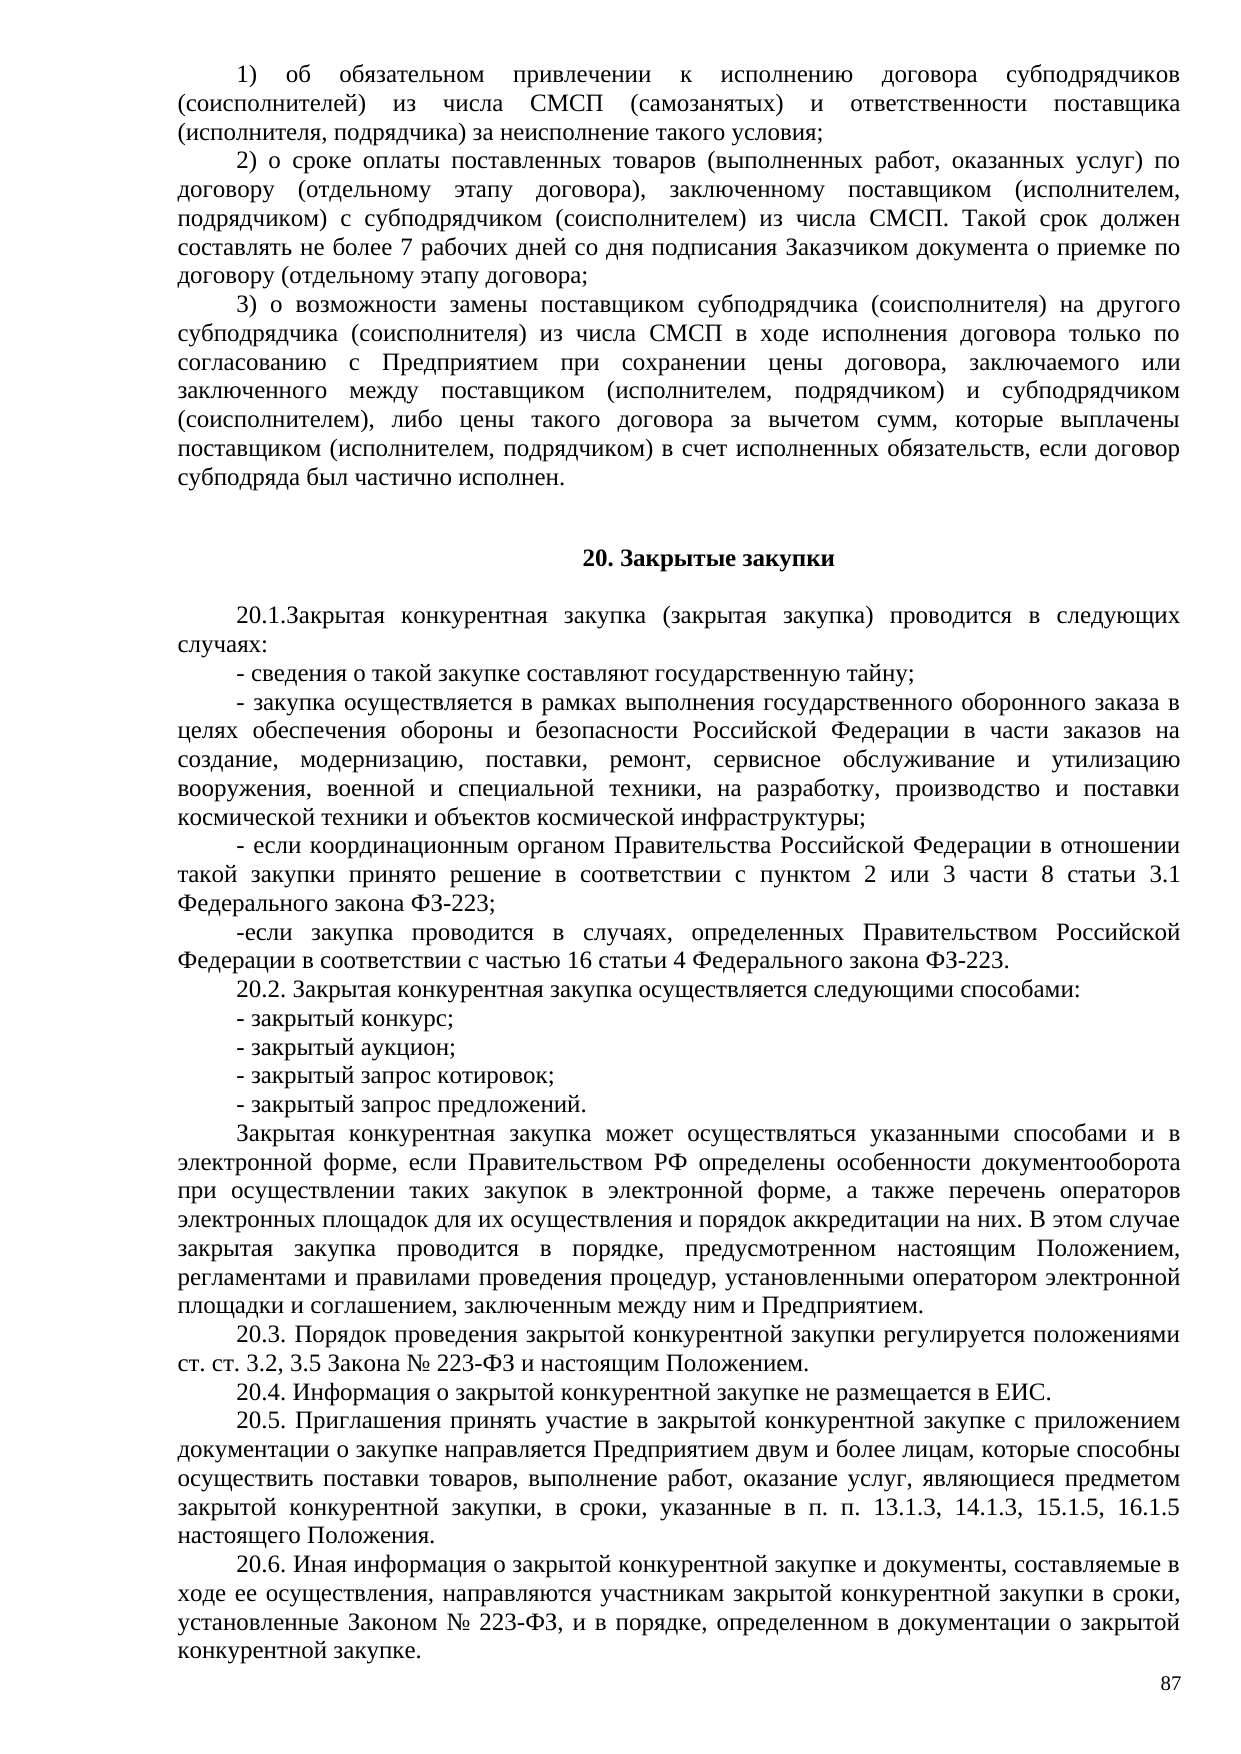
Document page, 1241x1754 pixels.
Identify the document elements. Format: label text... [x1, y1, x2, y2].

text 20.2. Закрытая конкурентная закупка осуществляется следующими способами: [177, 974, 1181, 1003]
text - если координационным органом Правительства Российской Федерации в отношении такой закупки принято решение в соответствии с пунктом 2 или 3 части 8 статьи 3.1 Федерального закона ФЗ-223; [177, 831, 1181, 917]
text - закрытый аукцион; [177, 1032, 1181, 1061]
text 2) о сроке оплаты поставленных товаров (выполненных работ, оказанных услуг) по договору (отдельному этапу договора), заключенному поставщиком (исполнителем, подрядчиком) с субподрядчиком (соисполнителем) из числа СМСП. Такой срок должен составлять не более 7 рабочих дней со дня подписания Заказчиком документа о приемке по договору (отдельному этапу договора; [177, 145, 1181, 289]
text - закрытый запрос предложений. [177, 1089, 1181, 1118]
text 20.3. Порядок проведения закрытой конкурентной закупки регулируется положениями ст. ст. 3.2, 3.5 Закона № 223-ФЗ и настоящим Положением. [177, 1319, 1181, 1377]
text - закупка осуществляется в рамках выполнения государственного оборонного заказа в целях обеспечения обороны и безопасности Российской Федерации в части заказов на создание, модернизацию, поставки, ремонт, сервисное обслуживание и утилизацию вооружения, военной и специальной техники, на разработку, производство и поставки космической техники и объектов космической инфраструктуры; [177, 687, 1181, 831]
text 20. Закрытые закупки [177, 543, 1181, 572]
text -если закупка проводится в случаях, определенных Правительством Российской Федерации в соответствии с частью 16 статьи 4 Федерального закона ФЗ-223. [177, 917, 1181, 974]
text 20.4. Информация о закрытой конкурентной закупке не размещается в ЕИС. [177, 1377, 1181, 1406]
text - закрытый конкурс; [177, 1003, 1181, 1032]
text 20.6. Иная информация о закрытой конкурентной закупке и документы, составляемые в ходе ее осуществления, направляются участникам закрытой конкурентной закупки в сроки, установленные Законом № 223-ФЗ, и в порядке, определенном в документации о закрытой конкурентной закупке. [177, 1549, 1181, 1664]
text - сведения о такой закупке составляют государственную тайну; [177, 658, 1181, 687]
text 20.1.Закрытая конкурентная закупка (закрытая закупка) проводится в следующих случаях: [177, 601, 1181, 658]
text 3) о возможности замены поставщиком субподрядчика (соисполнителя) на другого субподрядчика (соисполнителя) из числа СМСП в ходе исполнения договора только по согласованию с Предприятием при сохранении цены договора, заключаемого или заключенного между поставщиком (исполнителем, подрядчиком) и субподрядчиком (соисполнителем), либо цены такого договора за вычетом сумм, которые выплачены поставщиком (исполнителем, подрядчиком) в счет исполненных обязательств, если договор субподряда был частично исполнен. [177, 289, 1181, 490]
text 20.5. Приглашения принять участие в закрытой конкурентной закупке с приложением документации о закупке направляется Предприятием двум и более лицам, которые способны осуществить поставки товаров, выполнение работ, оказание услуг, являющиеся предметом закрытой конкурентной закупки, в сроки, указанные в п. п. 13.1.3, 14.1.3, 15.1.5, 16.1.5 настоящего Положения. [177, 1406, 1181, 1549]
text 1) об обязательном привлечении к исполнению договора субподрядчиков (соисполнителей) из числа СМСП (самозанятых) и ответственности поставщика (исполнителя, подрядчика) за неисполнение такого условия; [177, 59, 1181, 145]
text - закрытый запрос котировок; [177, 1061, 1181, 1089]
text Закрытая конкурентная закупка может осуществляться указанными способами и в электронной форме, если Правительством РФ определены особенности документооборота при осуществлении таких закупок в электронной форме, а также перечень операторов электронных площадок для их осуществления и порядок аккредитации на них. В этом случае закрытая закупка проводится в порядке, предусмотренном настоящим Положением, регламентами и правилами проведения процедур, установленными оператором электронной площадки и соглашением, заключенным между ним и Предприятием. [177, 1118, 1181, 1319]
